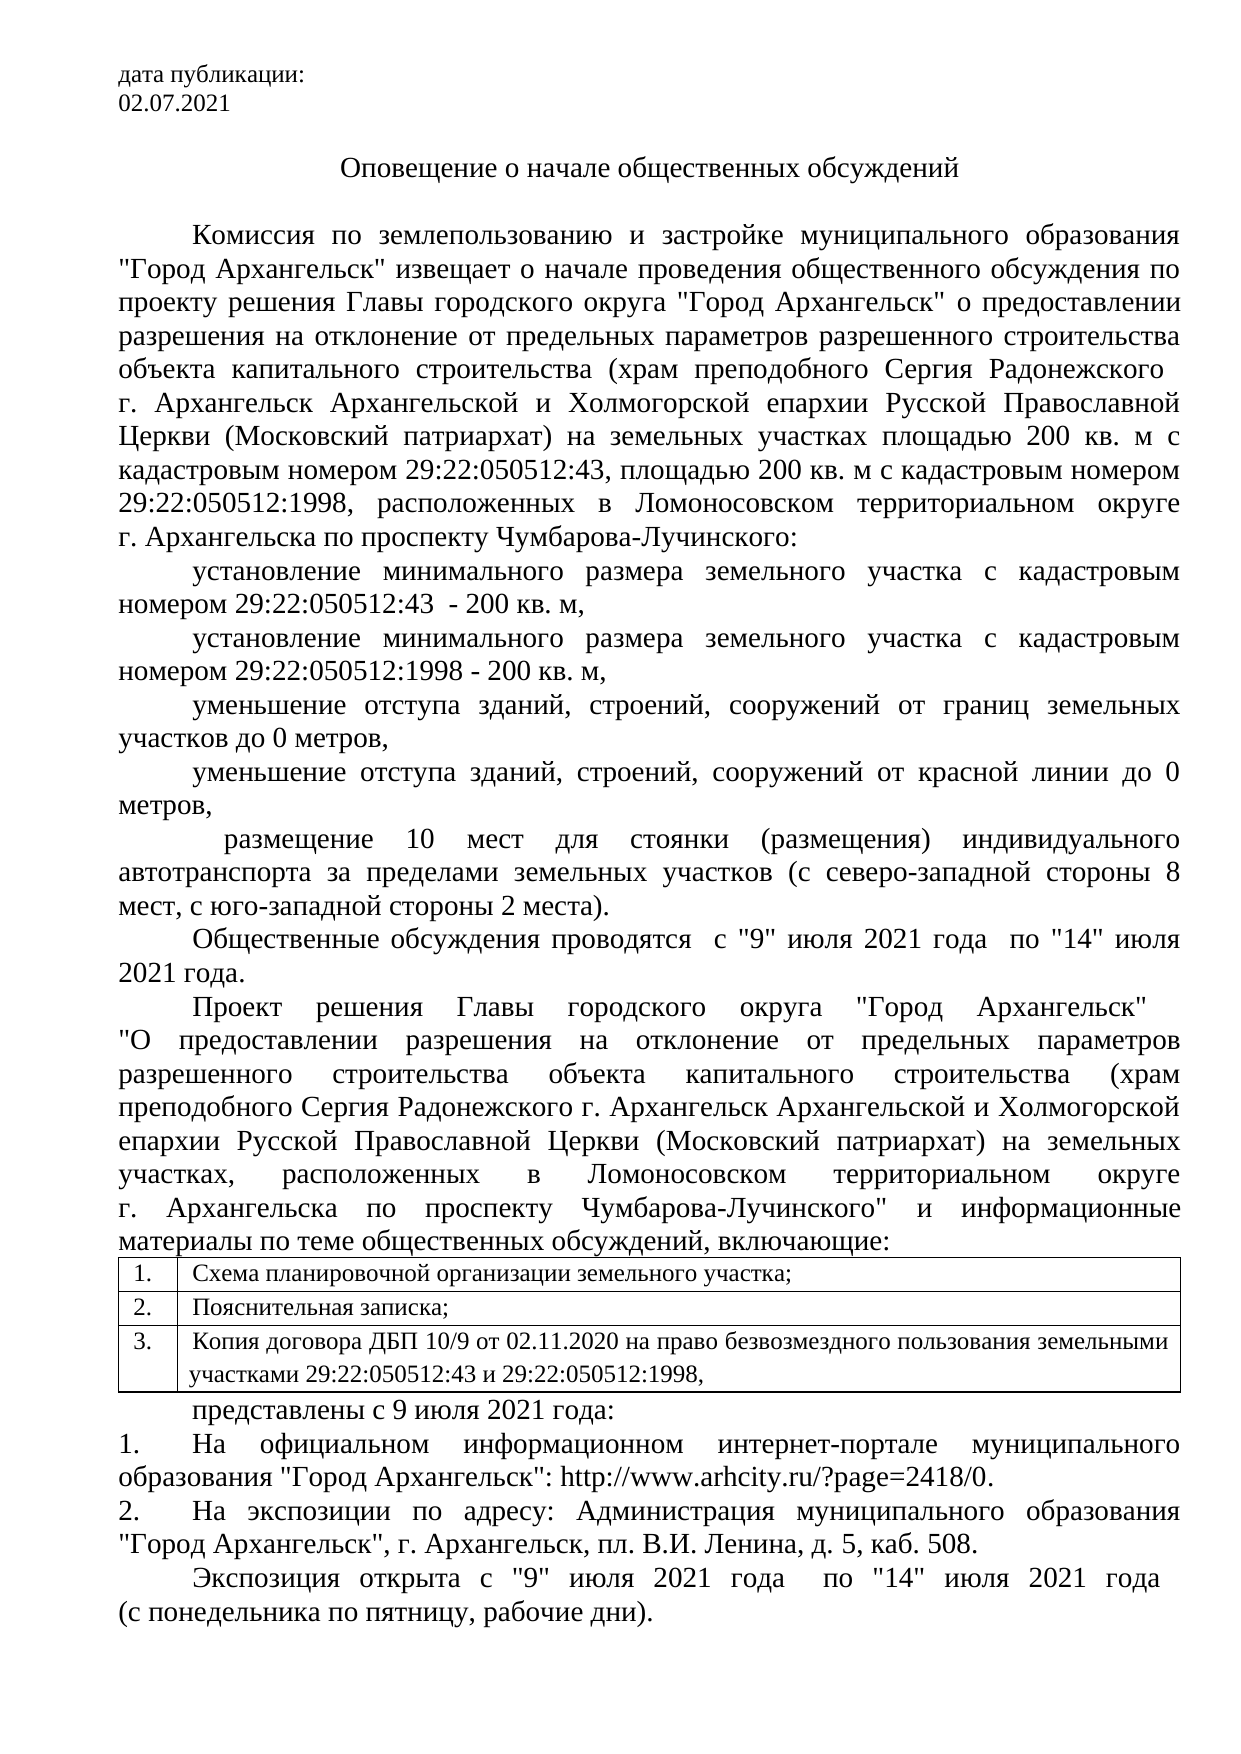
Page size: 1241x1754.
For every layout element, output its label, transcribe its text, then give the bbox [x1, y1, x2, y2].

text уменьшение отступа зданий, строений, сооружений от границ земельных участков до 0 метров, [118, 687, 1181, 754]
text установление минимального размера земельного участка с кадастровым номером 29:22:050512:1998 - 200 кв. м, [118, 620, 1181, 687]
text дата публикации: [118, 59, 1181, 88]
text 1. На официальном информационном интернет-портале муниципального образования "Город Архангельск": http://www.arhcity.ru/?page=2418/0. [118, 1426, 1181, 1493]
text установление минимального размера земельного участка с кадастровым номером 29:22:050512:43 - 200 кв. м, [118, 553, 1181, 620]
table_cell Копия договора ДБП 10/9 от 02.11.2020 на право безвозмездного пользования земельными участками 29:22:050512:43 и 29:22:050512:1998, [178, 1326, 1180, 1391]
text Экспозиция открыта с "9" июля 2021 года по "14" июля 2021 года (с понедельника по пятницу, рабочие дни). [118, 1560, 1181, 1627]
text Комиссия по землепользованию и застройке муниципального образования "Город Архангельск" извещает о начале проведения общественного обсуждения по проекту решения Главы городского округа "Город Архангельск" о предоставлении разрешения на отклонение от предельных параметров разрешенного строительства объекта капитального строительства (храм преподобного Сергия Радонежского г. Архангельск Архангельской и Холмогорской епархии Русской Православной Церкви (Московский патриархат) на земельных участках площадью 200 кв. м с кадастровым номером 29:22:050512:43, площадью 200 кв. м с кадастровым номером 29:22:050512:1998, расположенных в Ломоносовском территориальном округе г. Архангельска по проспекту Чумбарова-Лучинского: [118, 217, 1181, 553]
table_cell 2. [119, 1292, 177, 1325]
table_cell Пояснительная записка; [178, 1292, 1180, 1325]
text Оповещение о начале общественных обсуждений [118, 150, 1181, 184]
text уменьшение отступа зданий, строений, сооружений от красной линии до 0 метров, [118, 754, 1181, 821]
text Общественные обсуждения проводятся с "9" июля 2021 года по "14" июля 2021 года. [118, 922, 1181, 989]
text Проект решения Главы городского округа "Город Архангельск" "О предоставлении разрешения на отклонение от предельных параметров разрешенного строительства объекта капитального строительства (храм преподобного Сергия Радонежского г. Архангельск Архангельской и Холмогорской епархии Русской Православной Церкви (Московский патриархат) на земельных участках, расположенных в Ломоносовском территориальном округе г. Архангельска по проспекту Чумбарова-Лучинского" и информационные материалы по теме общественных обсуждений, включающие: [118, 989, 1181, 1257]
text представлены с 9 июля 2021 года: [118, 1393, 1181, 1426]
text размещение 10 мест для стоянки (размещения) индивидуального автотранспорта за пределами земельных участков (с северо-западной стороны 8 мест, с юго-западной стороны 2 места). [118, 821, 1181, 922]
table_cell 3. [119, 1326, 177, 1391]
table_header 1. [119, 1258, 177, 1291]
text 02.07.2021 [118, 88, 1181, 117]
table_header Схема планировочной организации земельного участка; [178, 1258, 1180, 1291]
text 2. На экспозиции по адресу: Администрация муниципального образования "Город Архангельск", г. Архангельск, пл. В.И. Ленина, д. 5, каб. 508. [118, 1493, 1181, 1560]
